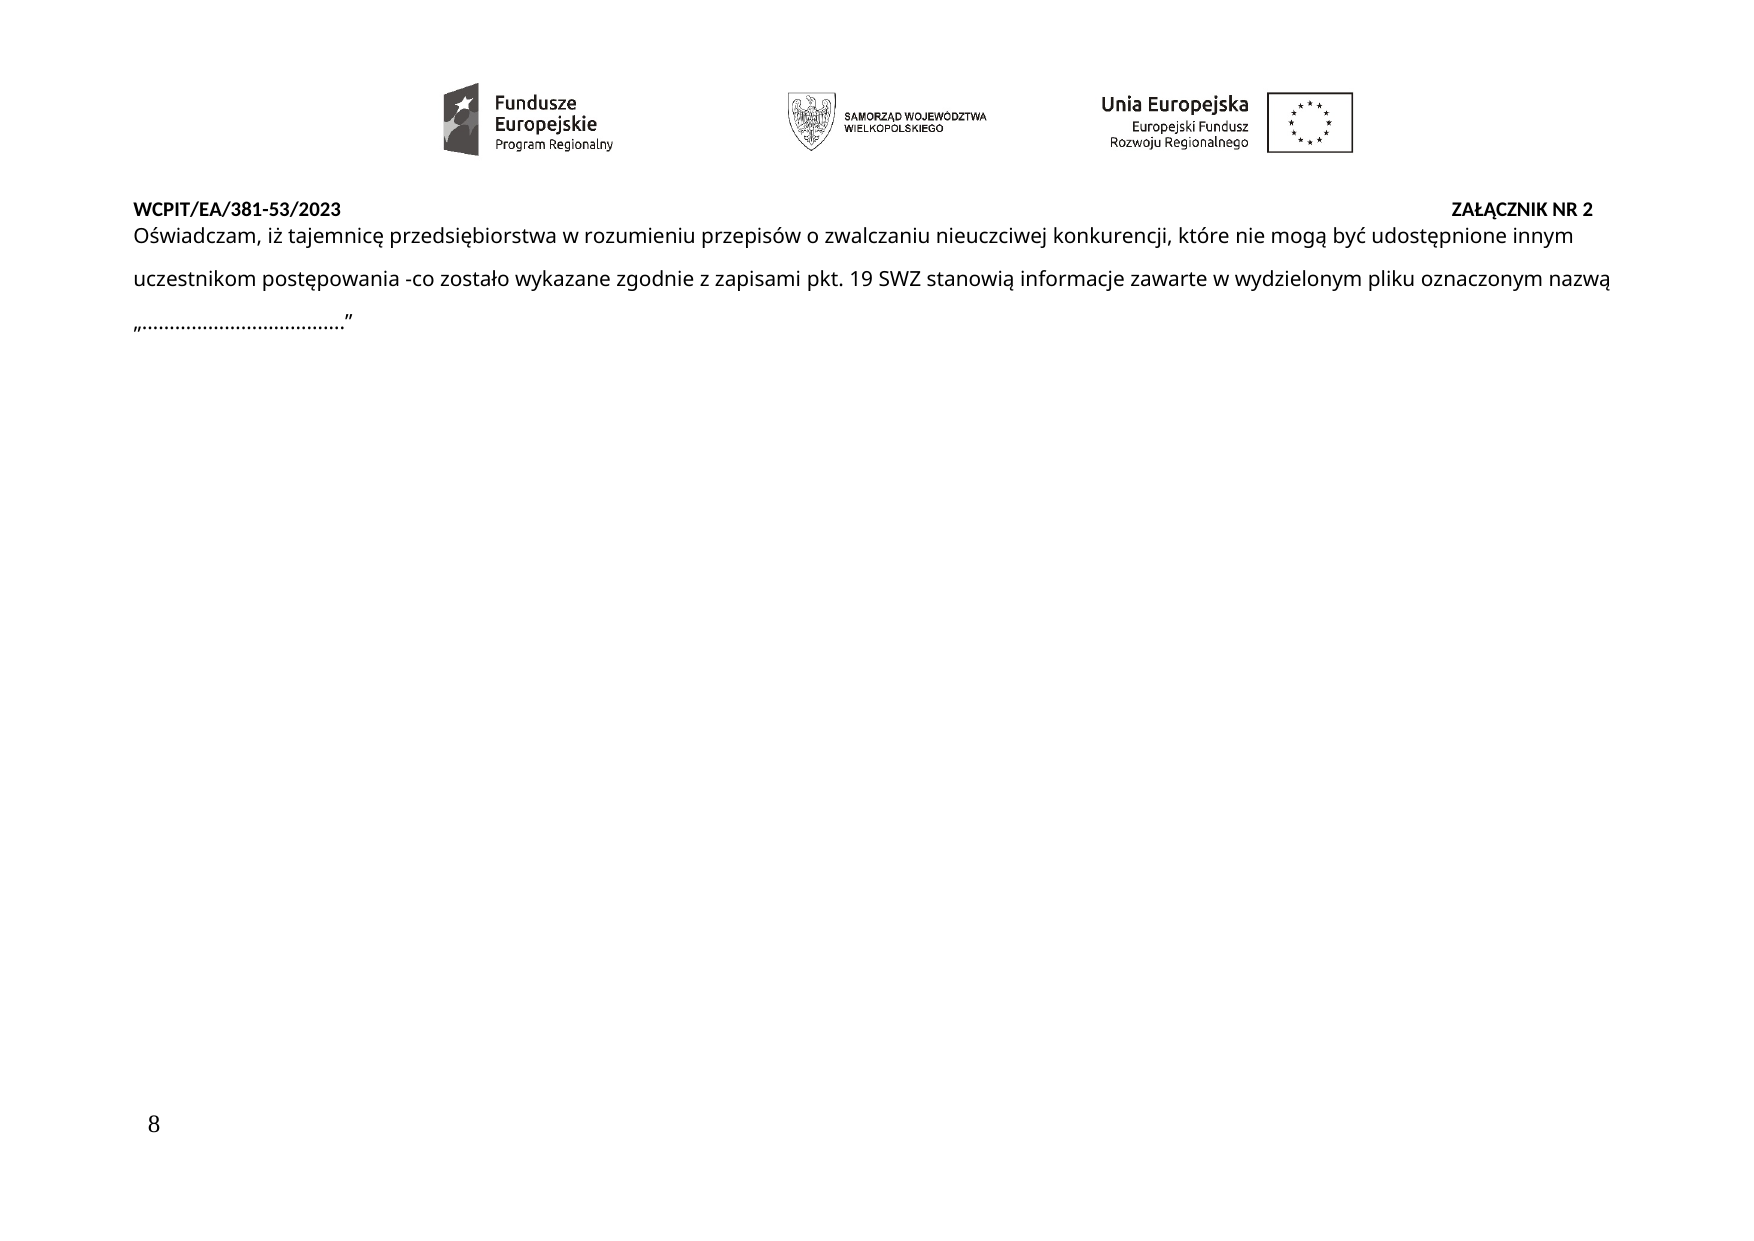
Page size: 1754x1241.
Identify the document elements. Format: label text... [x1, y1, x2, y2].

text Oświadczam, iż tajemnicę przedsiębiorstwa w rozumieniu przepisów o zwalczaniu nieuczciwej konkurencji, które nie mogą być udostępnione innym uczestnikom postępowania -co zostało wykazane zgodnie z zapisami pkt. 19 SWZ stanowią informacje zawarte w wydzielonym pliku oznaczonym nazwą „……………………………….” [133, 222, 1660, 335]
picture [425, 73, 1371, 171]
